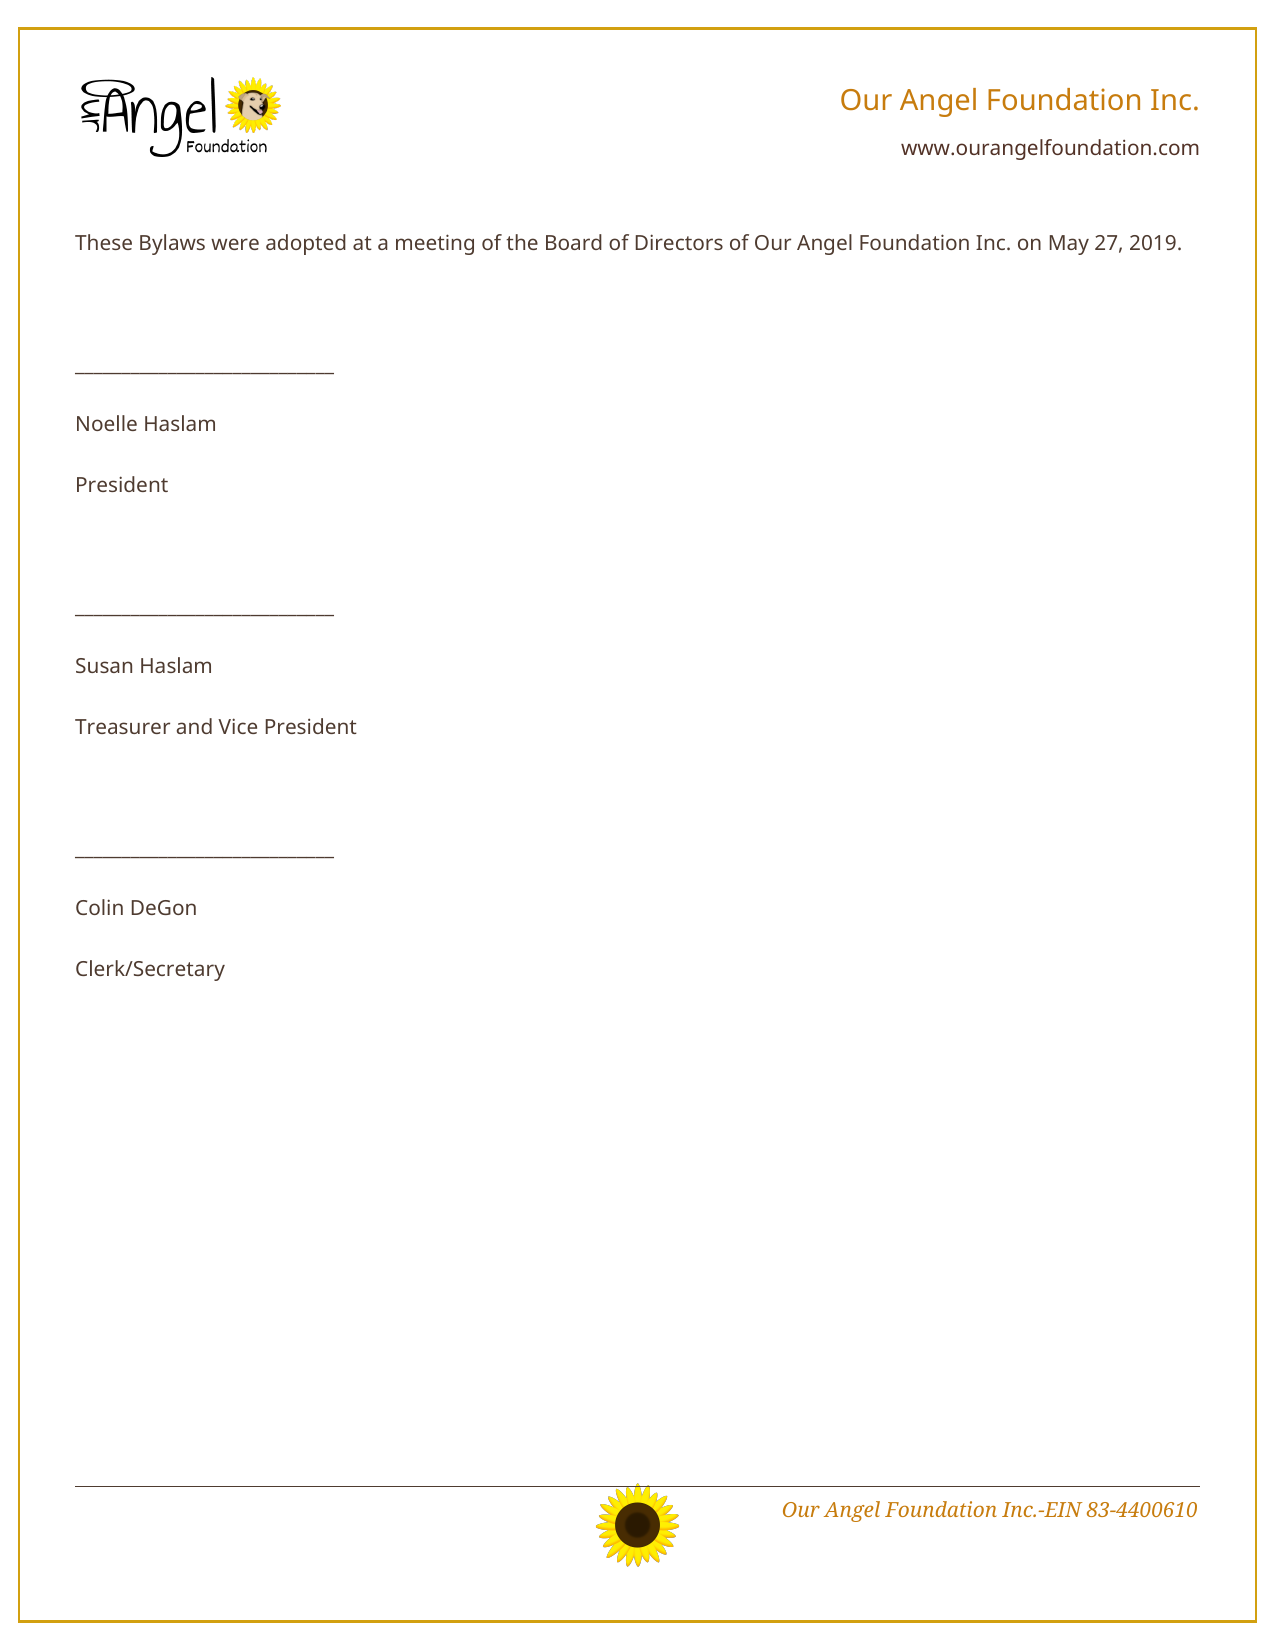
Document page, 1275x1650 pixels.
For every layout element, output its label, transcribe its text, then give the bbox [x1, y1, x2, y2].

text Colin DeGon [75, 893, 1200, 922]
text Susan Haslam [75, 651, 1200, 680]
text ____________________________ [75, 591, 1200, 619]
picture [51, 60, 311, 157]
picture [595, 1487, 680, 1567]
text Clerk/Secretary [75, 954, 1200, 982]
text President [75, 470, 1200, 498]
text These Bylaws were adopted at a meeting of the Board of Directors of Our Angel Foundation Inc. on May 27, 2019. [75, 228, 1200, 256]
text Treasurer and Vice President [75, 712, 1200, 740]
text ____________________________ [75, 349, 1200, 377]
text ____________________________ [75, 833, 1200, 861]
text Noelle Haslam [75, 409, 1200, 438]
